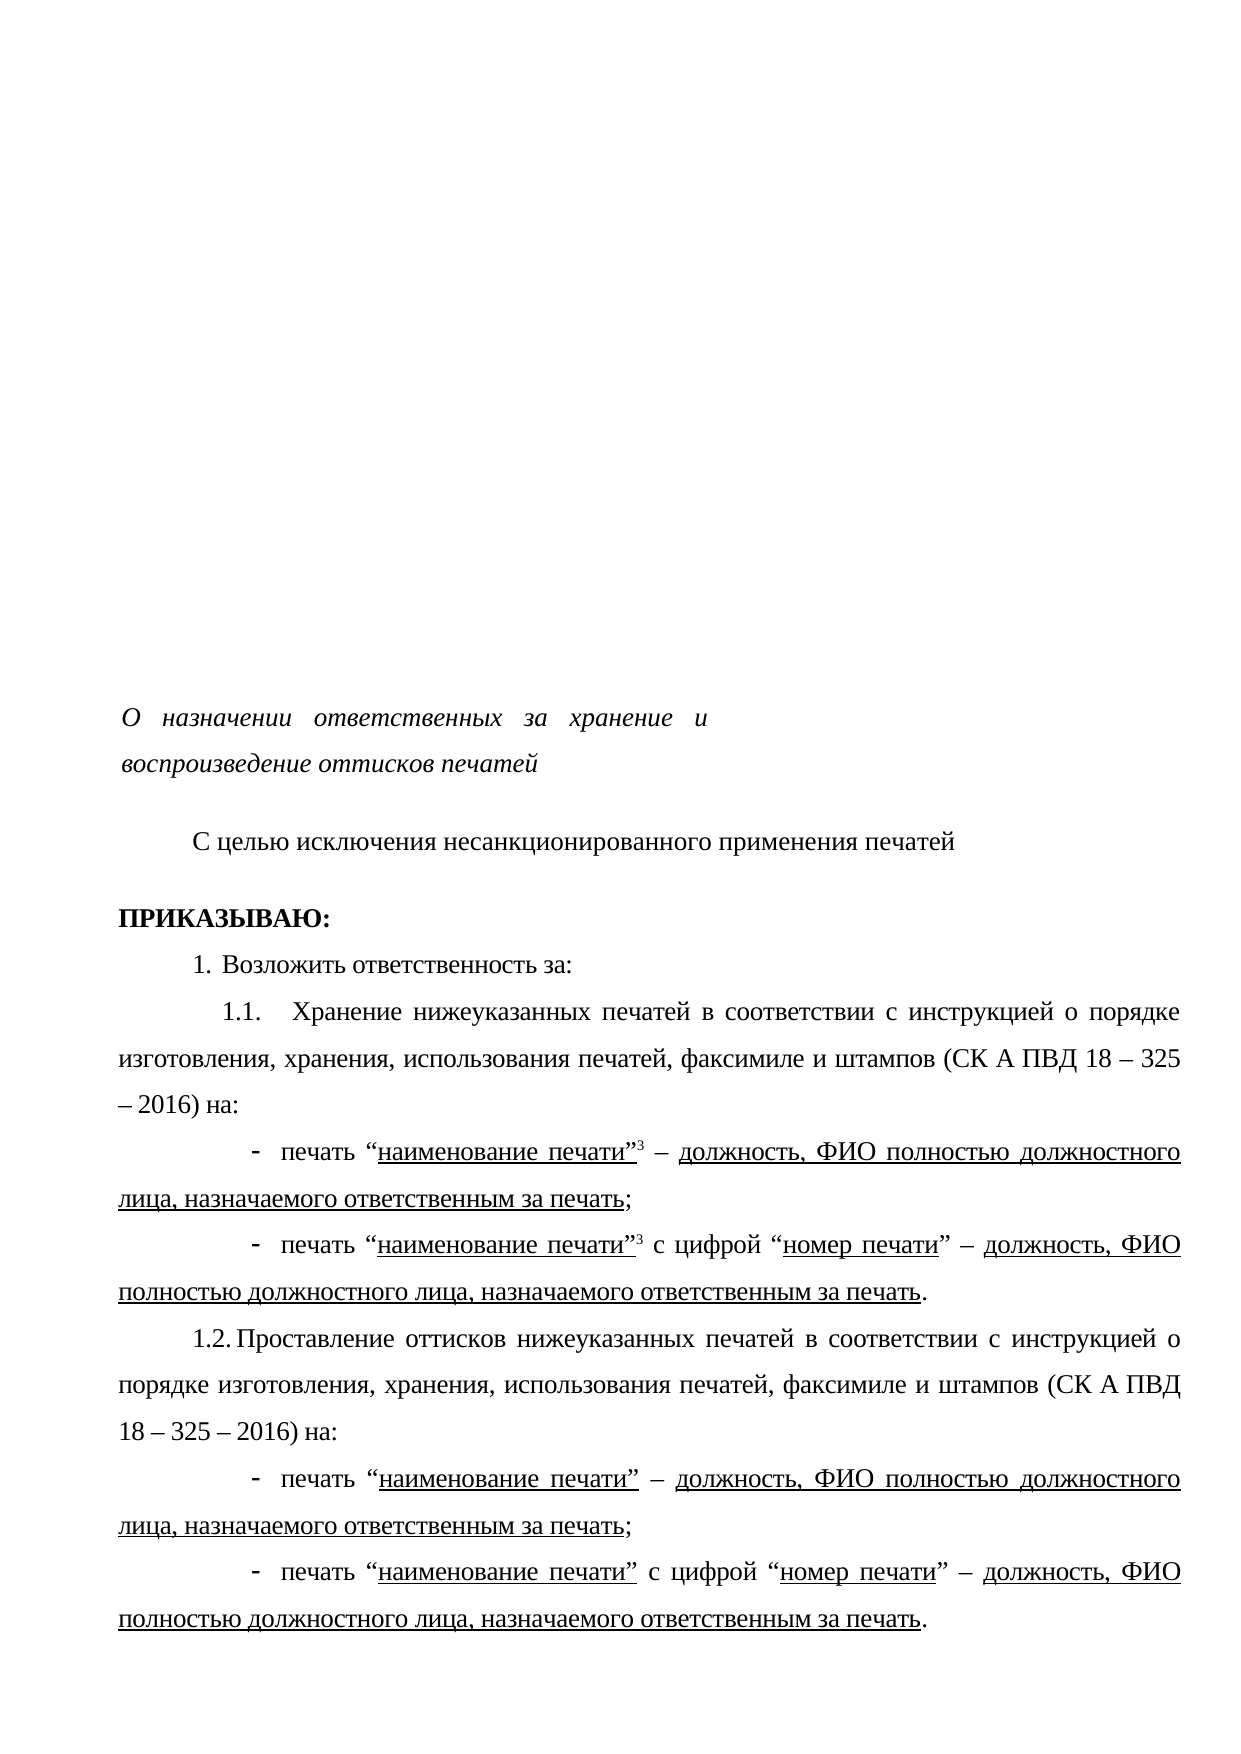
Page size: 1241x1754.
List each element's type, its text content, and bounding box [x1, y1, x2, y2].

list Возложить ответственность за: [118, 948, 1181, 979]
list печать “наименование печати”3 – должность, ФИО полностью должностного лица, назначаемого ответственным за печать; [118, 1135, 1181, 1213]
list печать “наименование печати” с цифрой “номер печати” – должность, ФИО полностью должностного лица, назначаемого ответственным за печать. [118, 1555, 1181, 1633]
list Хранение нижеуказанных печатей в соответствии с инструкцией о порядке изготовления, хранения, использования печатей, факсимиле и штампов (СК А ПВД 18 – 325 – 2016) на: [118, 995, 1181, 1119]
text ПРИКАЗЫВАЮ: [118, 902, 1181, 933]
list печать “наименование печати”3 с цифрой “номер печати” – должность, ФИО полностью должностного лица, назначаемого ответственным за печать. [118, 1228, 1181, 1306]
text О назначении ответственных за хранение и воспроизведение оттисков печатей [121, 701, 709, 779]
list Проставление оттисков нижеуказанных печатей в соответствии с инструкцией о порядке изготовления, хранения, использования печатей, факсимиле и штампов (СК А ПВД 18 – 325 – 2016) на: [118, 1322, 1181, 1446]
text С целью исключения несанкционированного применения печатей [118, 825, 1181, 856]
list печать “наименование печати” – должность, ФИО полностью должностного лица, назначаемого ответственным за печать; [118, 1462, 1181, 1540]
